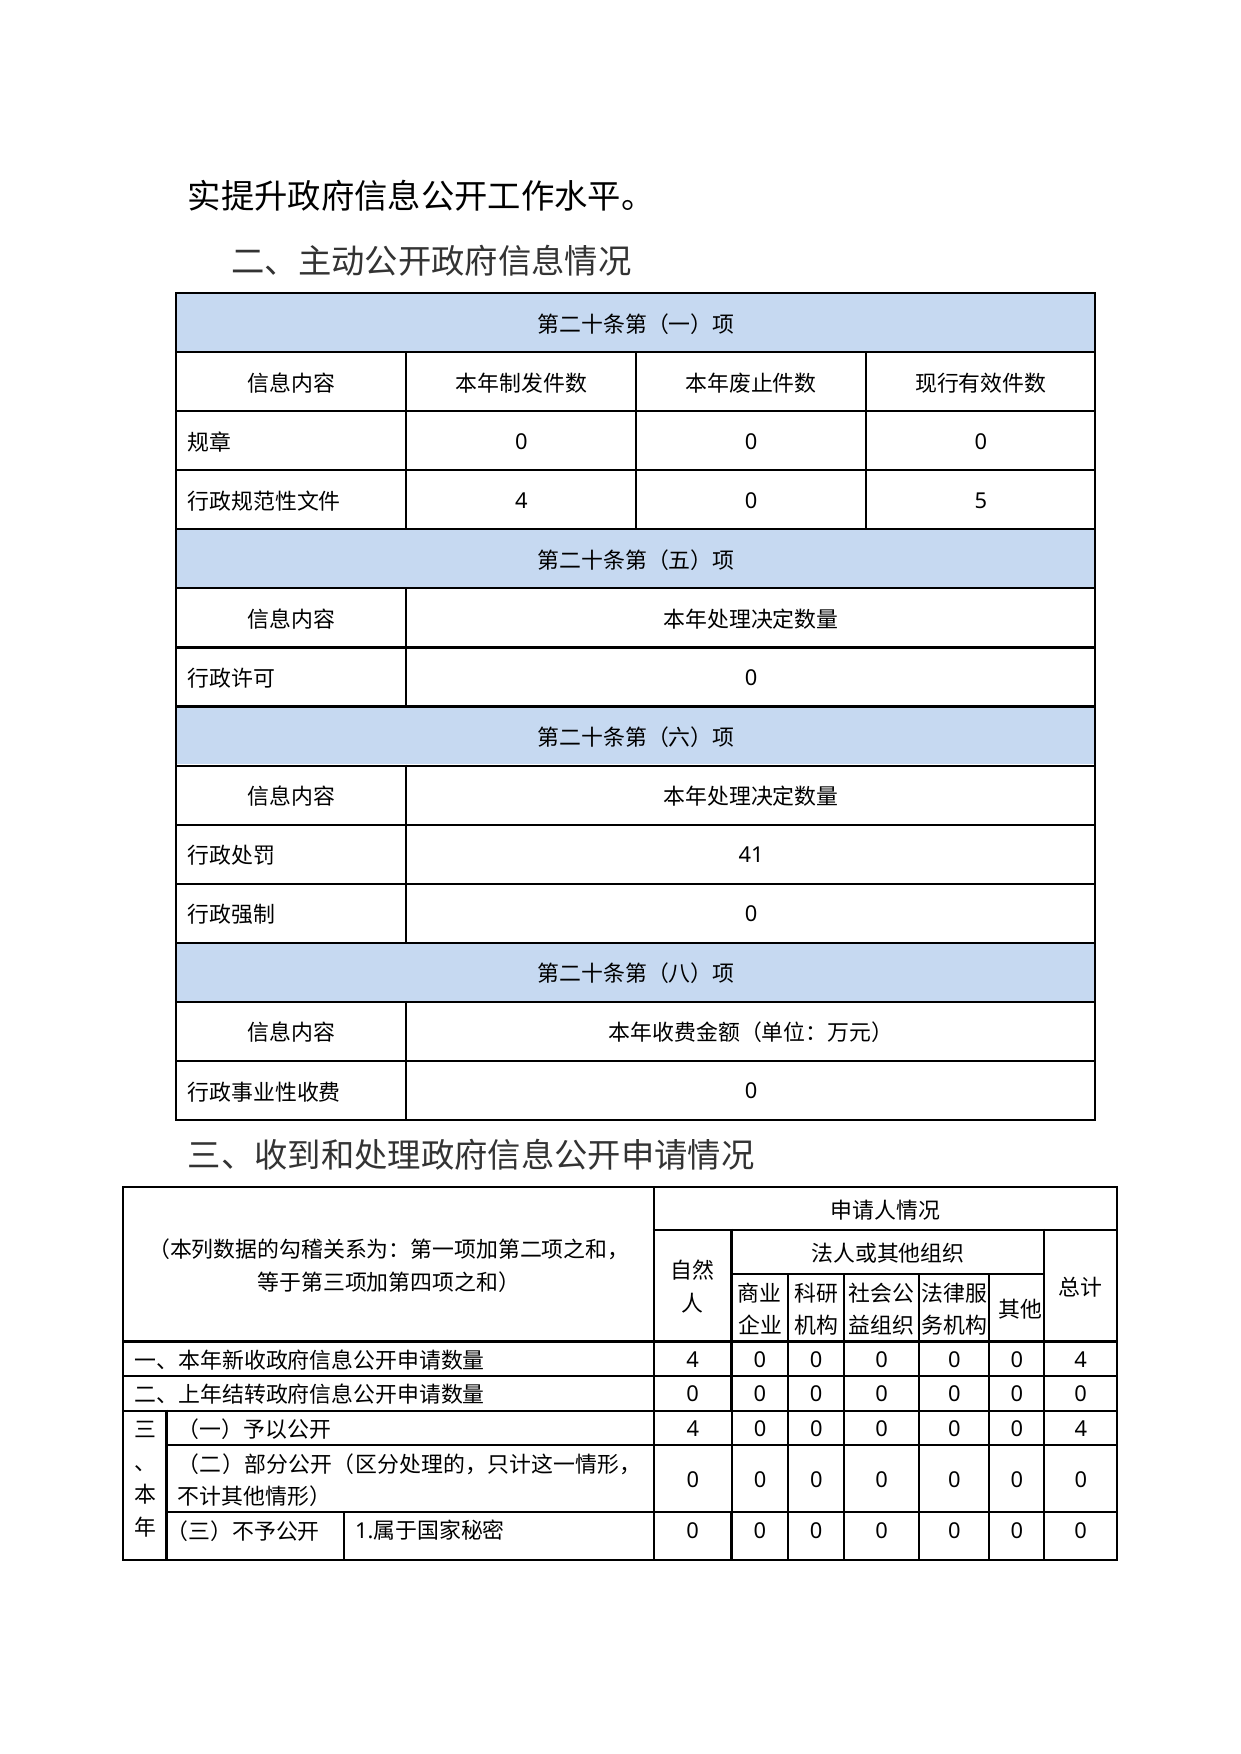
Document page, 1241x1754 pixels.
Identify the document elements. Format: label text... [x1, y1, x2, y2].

table_cell 0 [655, 1377, 730, 1409]
table_cell （一）予以公开 [168, 1412, 653, 1444]
table_cell 0 [655, 1446, 731, 1511]
table_cell 4 [655, 1412, 731, 1444]
table_cell 本年处理决定数量 [407, 767, 1094, 823]
table_cell 行政规范性文件 [177, 471, 405, 528]
table_cell 4 [655, 1343, 730, 1375]
table_cell 0 [655, 1513, 730, 1558]
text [187, 162, 1053, 227]
table_cell 0 [920, 1343, 988, 1375]
table_cell 0 [733, 1513, 787, 1558]
table_cell 0 [845, 1446, 918, 1511]
table_cell （三）不予公开 [168, 1513, 343, 1558]
table_cell 第二十条第（八）项 [177, 944, 1094, 1001]
table_cell 1.属于国家秘密 [345, 1513, 653, 1558]
table_cell 0 [733, 1377, 787, 1409]
table_cell 0 [990, 1513, 1043, 1558]
table_cell 0 [845, 1513, 918, 1558]
table_cell 0 [789, 1412, 843, 1444]
table_cell 4 [407, 471, 635, 528]
table_cell 0 [845, 1412, 918, 1444]
table_cell 0 [637, 471, 865, 528]
table_cell （二）部分公开（区分处理的，只计这一情形，不计其他情形） [168, 1446, 653, 1511]
table_cell 信息内容 [177, 767, 405, 823]
table_cell 0 [733, 1343, 787, 1375]
table_cell 0 [407, 649, 1094, 705]
table_cell 0 [407, 885, 1094, 942]
table_cell 自然人 [655, 1231, 730, 1340]
table_cell 第二十条第（五）项 [177, 530, 1094, 587]
table_cell 一、本年新收政府信息公开申请数量 [124, 1343, 653, 1375]
table_cell 第二十条第（六）项 [177, 708, 1094, 764]
table_cell 0 [637, 412, 865, 469]
table_cell 0 [789, 1343, 843, 1375]
table_cell 信息内容 [177, 589, 405, 646]
table_cell 0 [733, 1446, 787, 1511]
table_cell 其他 [990, 1275, 1043, 1340]
table_cell 0 [1045, 1513, 1116, 1558]
table_cell 信息内容 [177, 353, 405, 410]
table_cell 0 [1045, 1446, 1116, 1511]
table_cell 信息内容 [177, 1003, 405, 1060]
table_cell 规章 [177, 412, 405, 469]
table_cell 0 [920, 1446, 988, 1511]
table_header 申请人情况 [655, 1188, 1116, 1229]
table_cell 0 [990, 1377, 1043, 1409]
table_cell 行政许可 [177, 649, 405, 705]
table_cell 41 [407, 826, 1094, 883]
table_cell 本年处理决定数量 [407, 589, 1094, 646]
table_header （本列数据的勾稽关系为：第一项加第二项之和， 等于第三项加第四项之和） [124, 1188, 653, 1340]
table_cell 0 [407, 412, 635, 469]
table_cell 0 [789, 1513, 843, 1558]
table_cell 0 [867, 412, 1094, 469]
table_cell 本年废止件数 [637, 353, 865, 410]
table_cell 行政强制 [177, 885, 405, 942]
table_cell 行政事业性收费 [177, 1062, 405, 1119]
table_cell 0 [990, 1412, 1043, 1444]
table_cell 现行有效件数 [867, 353, 1094, 410]
table_cell 行政处罚 [177, 826, 405, 883]
table_cell 0 [990, 1343, 1043, 1375]
table_cell 0 [733, 1412, 787, 1444]
table_cell 0 [845, 1377, 918, 1409]
table_cell 0 [407, 1062, 1094, 1119]
text 二、主动公开政府信息情况 [187, 227, 1053, 292]
table_cell 本年制发件数 [407, 353, 635, 410]
table_cell 三、本年度办理结果 [124, 1412, 165, 1558]
text 三、收到和处理政府信息公开申请情况 [187, 1121, 1053, 1186]
table_cell 0 [990, 1446, 1043, 1511]
table_cell 4 [1045, 1412, 1116, 1444]
table_cell 法律服务机构 [920, 1275, 988, 1340]
table_cell 社会公益组织 [845, 1275, 918, 1340]
table_cell 科研机构 [789, 1275, 843, 1340]
table_cell 0 [920, 1412, 988, 1444]
table_cell 法人或其他组织 [733, 1231, 1043, 1273]
table_cell 0 [1045, 1377, 1116, 1409]
table_cell 0 [920, 1513, 988, 1558]
table_cell 二、上年结转政府信息公开申请数量 [124, 1377, 653, 1409]
table_cell 商业企业 [733, 1275, 787, 1340]
table_cell 5 [867, 471, 1094, 528]
table_cell 本年收费金额（单位：万元） [407, 1003, 1094, 1060]
table_cell 0 [920, 1377, 988, 1409]
table_cell 0 [845, 1343, 918, 1375]
table_cell 4 [1045, 1343, 1116, 1375]
table_cell 0 [789, 1377, 843, 1409]
table_header 第二十条第（一）项 [177, 294, 1094, 351]
table_cell 总计 [1045, 1231, 1116, 1340]
table_cell 0 [789, 1446, 843, 1511]
